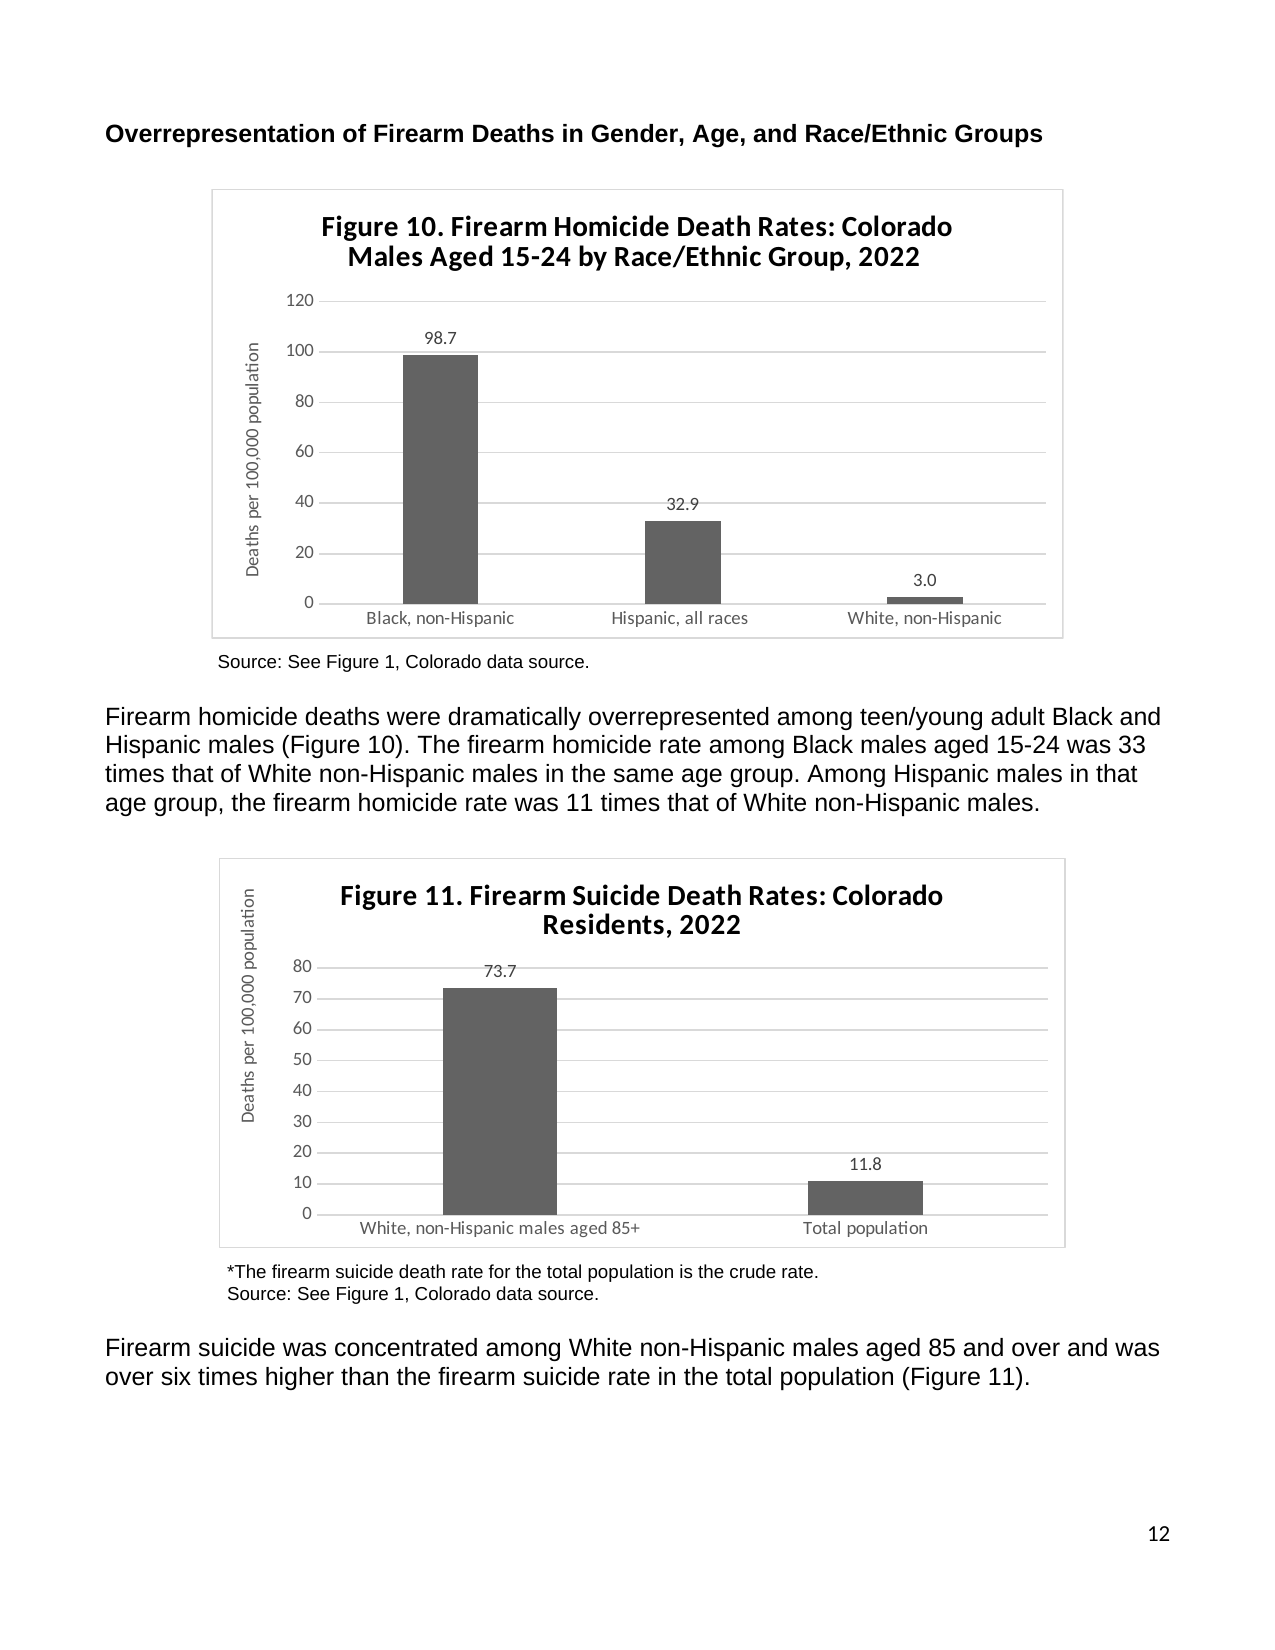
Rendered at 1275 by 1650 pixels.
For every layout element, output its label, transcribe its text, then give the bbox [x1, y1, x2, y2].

text Firearm homicide deaths were dramatically overrepresented among teen/young adult Black and Hispanic males (Figure 10). The firearm homicide rate among Black males aged 15-24 was 33 times that of White non-Hispanic males in the same age group. Among Hispanic males in that age group, the firearm homicide rate was 11 times that of White non-Hispanic males. [105, 702, 1170, 817]
text Source: See Figure 1, Colorado data source. [227, 1282, 1123, 1304]
text Source: See Figure 1, Colorado data source. [217, 651, 1123, 673]
text *The firearm suicide death rate for the total population is the crude rate. [227, 1261, 1170, 1282]
text Overrepresentation of Firearm Deaths in Gender, Age, and Race/Ethnic Groups [105, 119, 1170, 147]
list Firearm suicide was concentrated among White non-Hispanic males aged 85 and over and was over six times higher than the firearm suicide rate in the total population (Figure 11). [105, 1333, 1170, 1390]
